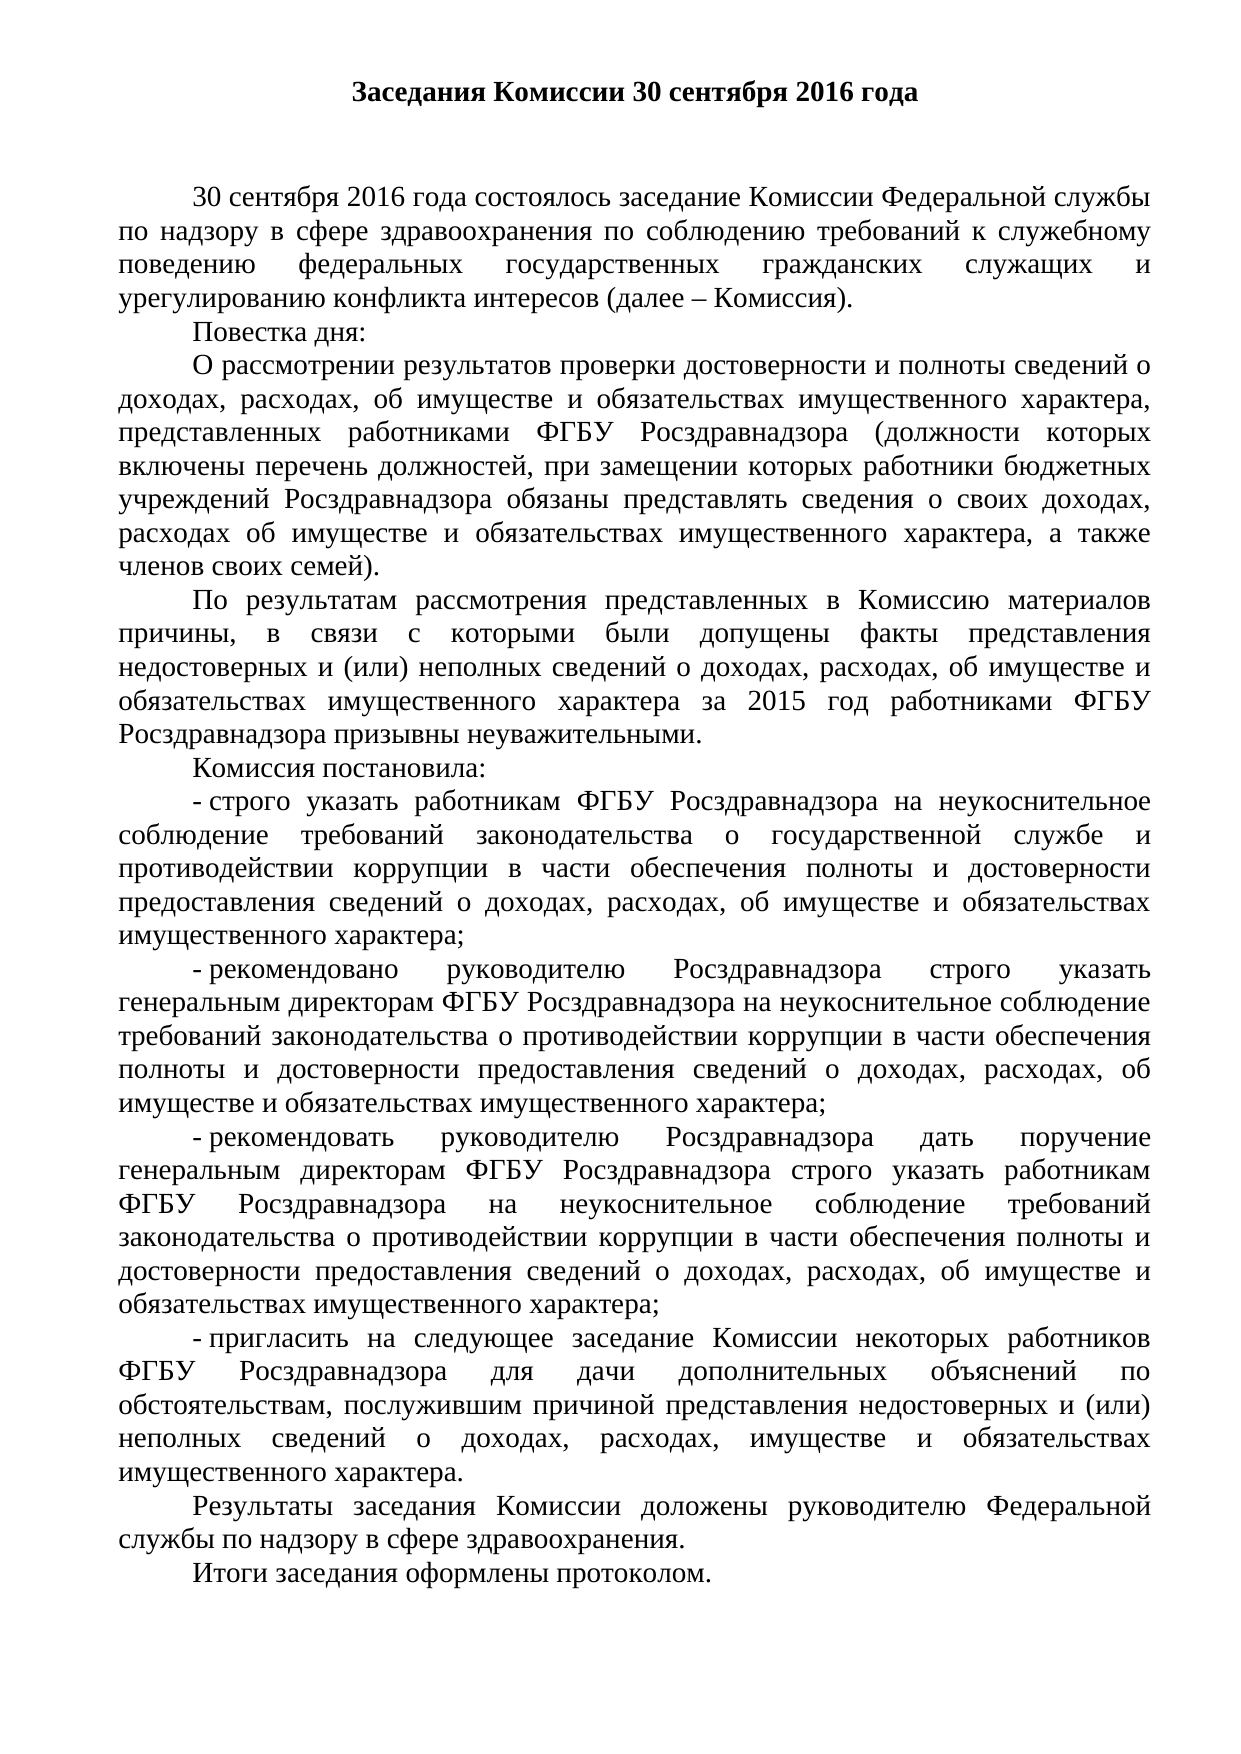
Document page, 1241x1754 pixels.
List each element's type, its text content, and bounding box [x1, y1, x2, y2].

text - рекомендовано руководителю Росздравнадзора строго указать генеральным директорам ФГБУ Росздравнадзора на неукоснительное соблюдение требований законодательства о противодействии коррупции в части обеспечения полноты и достоверности предоставления сведений о доходах, расходах, об имуществе и обязательствах имущественного характера; [118, 951, 1152, 1119]
text О рассмотрении результатов проверки достоверности и полноты сведений о доходах, расходах, об имуществе и обязательствах имущественного характера, представленных работниками ФГБУ Росздравнадзора (должности которых включены перечень должностей, при замещении которых работники бюджетных учреждений Росздравнадзора обязаны представлять сведения о своих доходах, расходах об имуществе и обязательствах имущественного характера, а также членов своих семей). [118, 347, 1152, 582]
text Комиссия постановила: [118, 750, 1152, 783]
text Заседания Комиссии 30 сентября 2016 года [118, 74, 1152, 107]
text Итоги заседания оформлены протоколом. [118, 1555, 1152, 1588]
text - рекомендовать руководителю Росздравнадзора дать поручение генеральным директорам ФГБУ Росздравнадзора строго указать работникам ФГБУ Росздравнадзора на неукоснительное соблюдение требований законодательства о противодействии коррупции в части обеспечения полноты и достоверности предоставления сведений о доходах, расходах, об имуществе и обязательствах имущественного характера; [118, 1119, 1152, 1320]
text Результаты заседания Комиссии доложены руководителю Федеральной службы по надзору в сфере здравоохранения. [118, 1488, 1152, 1555]
text По результатам рассмотрения представленных в Комиссию материалов причины, в связи с которыми были допущены факты представления недостоверных и (или) неполных сведений о доходах, расходах, об имуществе и обязательствах имущественного характера за 2015 год работниками ФГБУ Росздравнадзора призывны неуважительными. [118, 582, 1152, 750]
text - пригласить на следующее заседание Комиссии некоторых работников ФГБУ Росздравнадзора для дачи дополнительных объяснений по обстоятельствам, послужившим причиной представления недостоверных и (или) неполных сведений о доходах, расходах, имуществе и обязательствах имущественного характера. [118, 1320, 1152, 1488]
text Повестка дня: [118, 314, 1152, 347]
text 30 сентября 2016 года состоялось заседание Комиссии Федеральной службы по надзору в сфере здравоохранения по соблюдению требований к служебному поведению федеральных государственных гражданских служащих и урегулированию конфликта интересов (далее – Комиссия). [118, 179, 1152, 314]
text - строго указать работникам ФГБУ Росздравнадзора на неукоснительное соблюдение требований законодательства о государственной службе и противодействии коррупции в части обеспечения полноты и достоверности предоставления сведений о доходах, расходах, об имуществе и обязательствах имущественного характера; [118, 783, 1152, 951]
